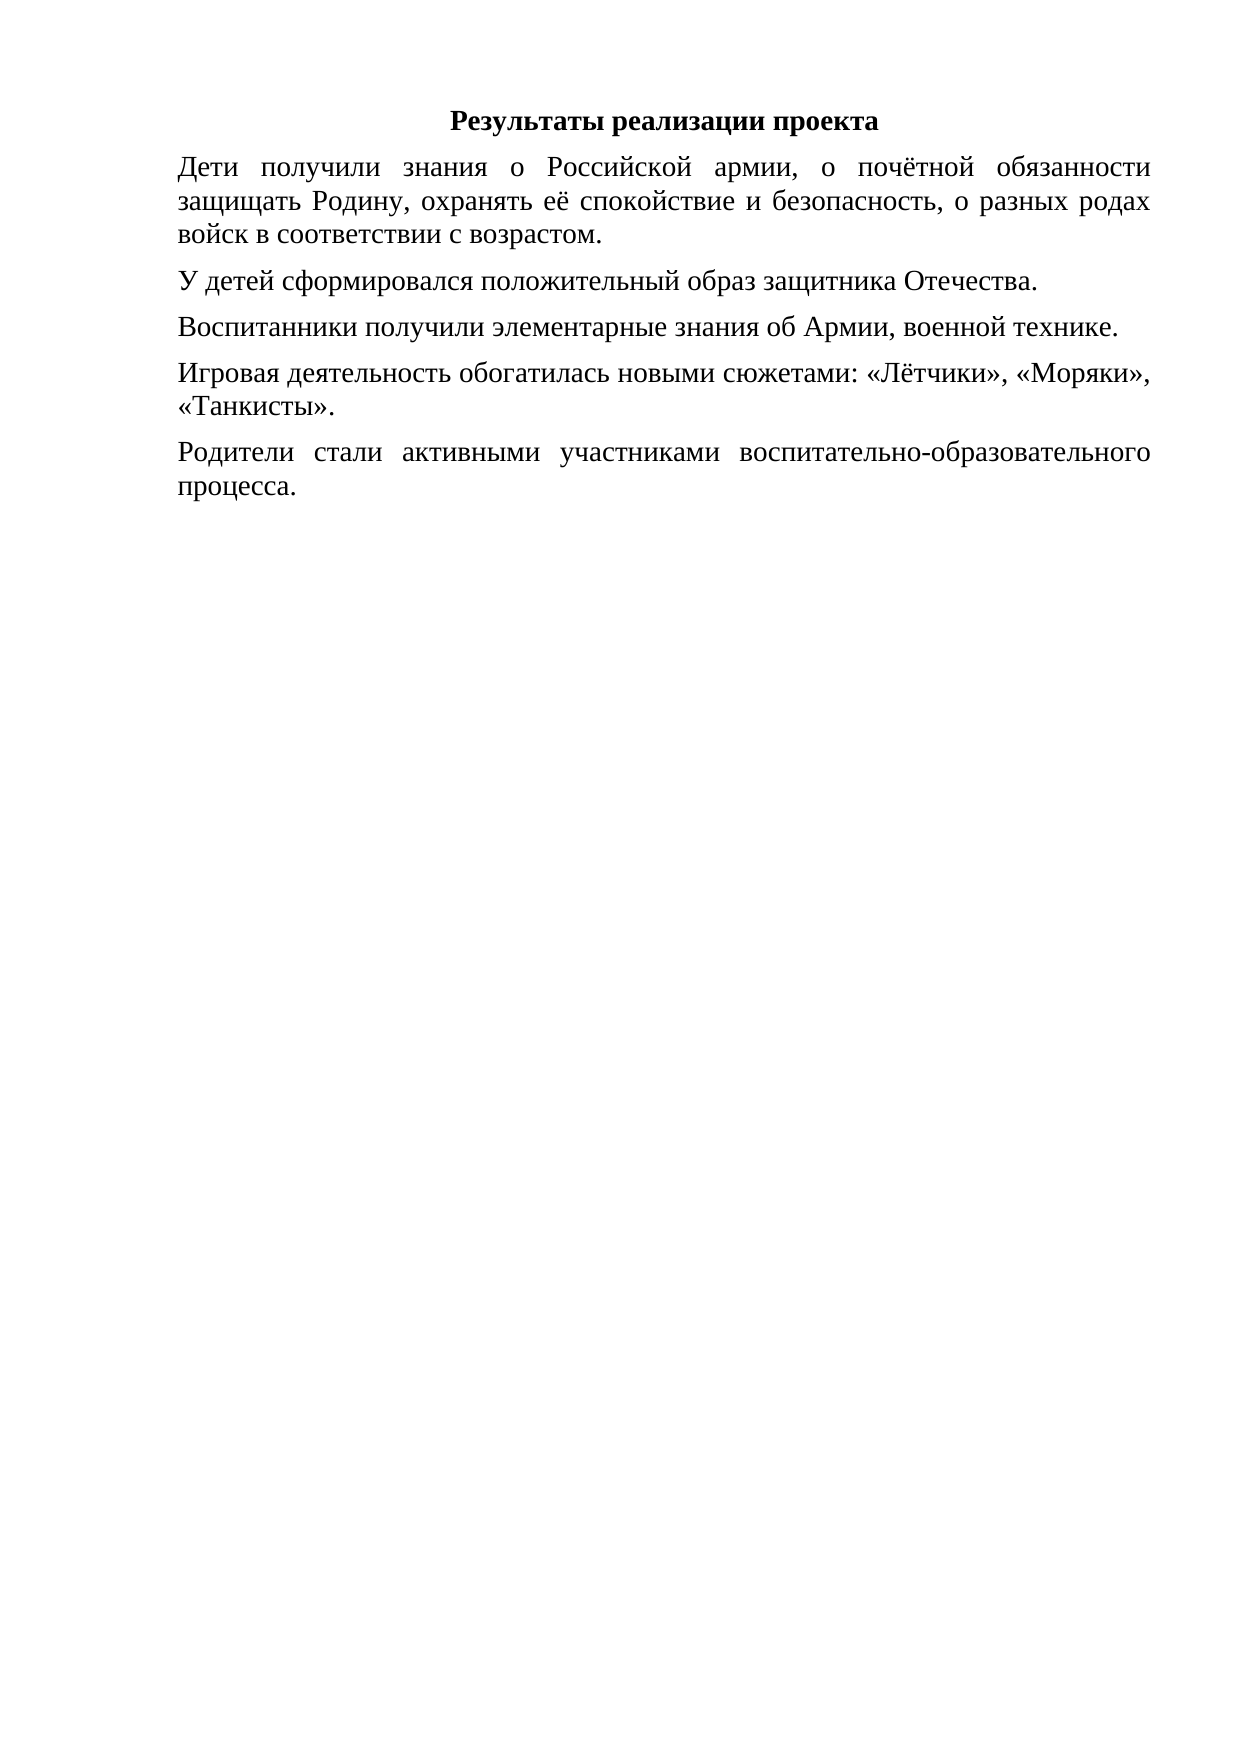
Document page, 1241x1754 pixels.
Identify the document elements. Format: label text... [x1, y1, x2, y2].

text Результаты реализации проекта [177, 103, 1152, 137]
text Дети получили знания о Российской армии, о почётной обязанности защищать Родину, охранять её спокойствие и безопасность, о разных родах войск в соответствии с возрастом. [177, 149, 1152, 250]
text У детей сформировался положительный образ защитника Отечества. [177, 263, 1152, 296]
text Воспитанники получили элементарные знания об Армии, военной технике. [177, 309, 1152, 342]
text Игровая деятельность обогатилась новыми сюжетами: «Лётчики», «Моряки», «Танкисты». [177, 355, 1152, 422]
text Родители стали активными участниками воспитательно-образовательного процесса. [177, 434, 1152, 501]
